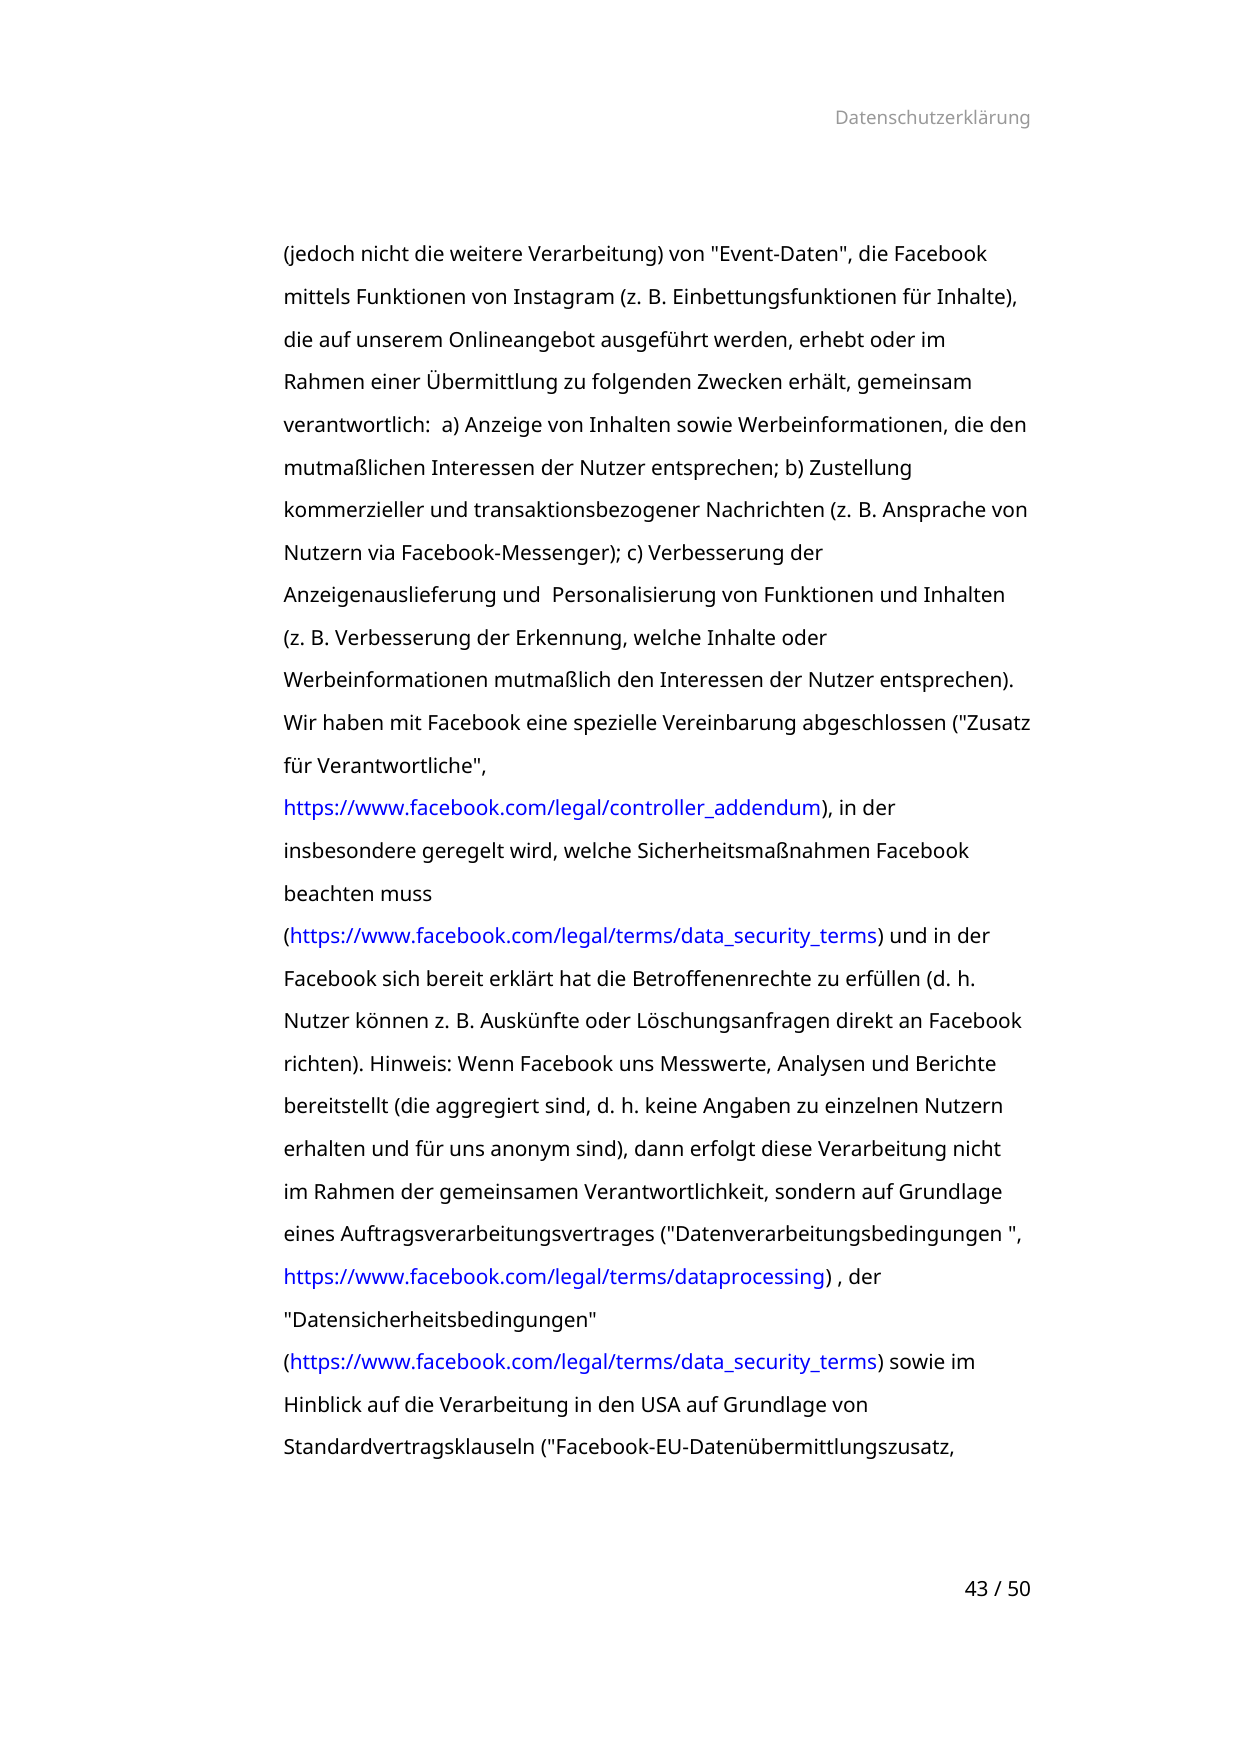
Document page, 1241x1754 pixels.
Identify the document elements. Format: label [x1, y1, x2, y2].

list [246, 239, 1032, 1461]
